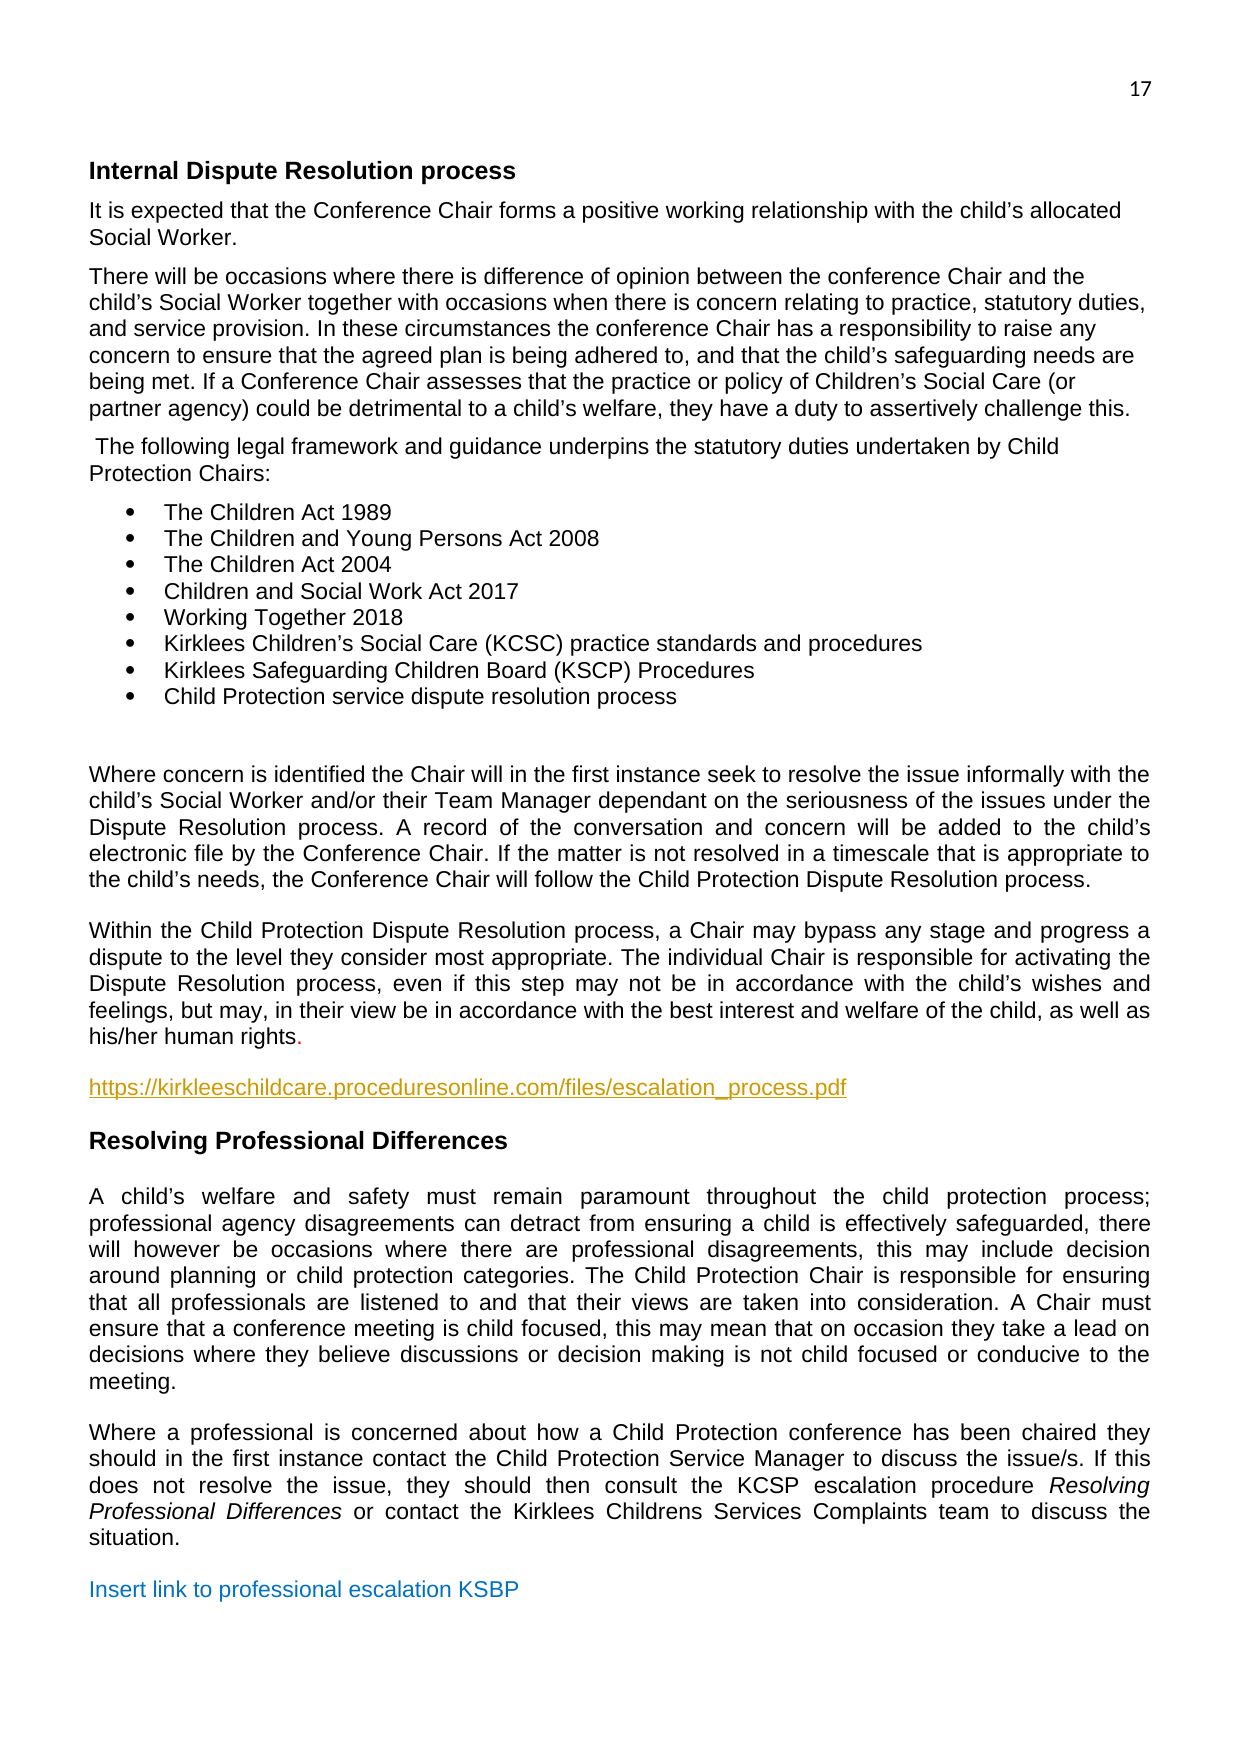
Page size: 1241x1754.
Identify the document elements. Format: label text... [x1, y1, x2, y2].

list The Children Act 2004 [126, 551, 1152, 578]
text Where a professional is concerned about how a Child Protection conference has been chaired they should in the first instance contact the Child Protection Service Manager to discuss the issue/s. If this does not resolve the issue, they should then consult the KCSP escalation procedure Resolving Professional Differences or contact the Kirklees Childrens Services Complaints team to discuss the situation. [89, 1419, 1152, 1551]
text https://kirkleeschildcare.proceduresonline.com/files/escalation_process.pdf [89, 1074, 1152, 1101]
list Working Together 2018 [126, 604, 1152, 630]
text There will be occasions where there is difference of opinion between the conference Chair and the child’s Social Worker together with occasions when there is concern relating to practice, statutory duties, and service provision. In these circumstances the conference Chair has a responsibility to raise any concern to ensure that the agreed plan is being adhered to, and that the child’s safeguarding needs are being met. If a Conference Chair assesses that the practice or policy of Children’s Social Care (or partner agency) could be detrimental to a child’s welfare, they have a duty to assertively challenge this. [89, 263, 1152, 421]
list Child Protection service dispute resolution process [126, 683, 1152, 709]
text Resolving Professional Differences [89, 1126, 1152, 1154]
text The following legal framework and guidance underpins the statutory duties undertaken by Child Protection Chairs: [89, 433, 1152, 486]
text Insert link to professional escalation KSBP [89, 1576, 1152, 1602]
text Internal Dispute Resolution process [89, 156, 1152, 185]
text Within the Child Protection Dispute Resolution process, a Chair may bypass any stage and progress a dispute to the level they consider most appropriate. The individual Chair is responsible for activating the Dispute Resolution process, even if this step may not be in accordance with the child’s wishes and feelings, but may, in their view be in accordance with the best interest and welfare of the child, as well as his/her human rights. [89, 917, 1152, 1049]
text It is expected that the Conference Chair forms a positive working relationship with the child’s allocated Social Worker. [89, 197, 1152, 250]
text Where concern is identified the Chair will in the first instance seek to resolve the issue informally with the child’s Social Worker and/or their Team Manager dependant on the seriousness of the issues under the Dispute Resolution process. A record of the conversation and concern will be added to the child’s electronic file by the Conference Chair. If the matter is not resolved in a timescale that is appropriate to the child’s needs, the Conference Chair will follow the Child Protection Dispute Resolution process. [89, 761, 1152, 892]
list Children and Social Work Act 2017 [126, 578, 1152, 604]
list The Children Act 1989 [126, 498, 1152, 525]
list Kirklees Children’s Social Care (KCSC) practice standards and procedures [126, 630, 1152, 657]
list The Children and Young Persons Act 2008 [126, 525, 1152, 551]
list Kirklees Safeguarding Children Board (KSCP) Procedures [126, 657, 1152, 683]
text A child’s welfare and safety must remain paramount throughout the child protection process; professional agency disagreements can detract from ensuring a child is effectively safeguarded, there will however be occasions where there are professional disagreements, this may include decision around planning or child protection categories. The Child Protection Chair is responsible for ensuring that all professionals are listened to and that their views are taken into consideration. A Chair must ensure that a conference meeting is child focused, this may mean that on occasion they take a lead on decisions where they believe discussions or decision making is not child focused or conducive to the meeting. [89, 1183, 1152, 1394]
